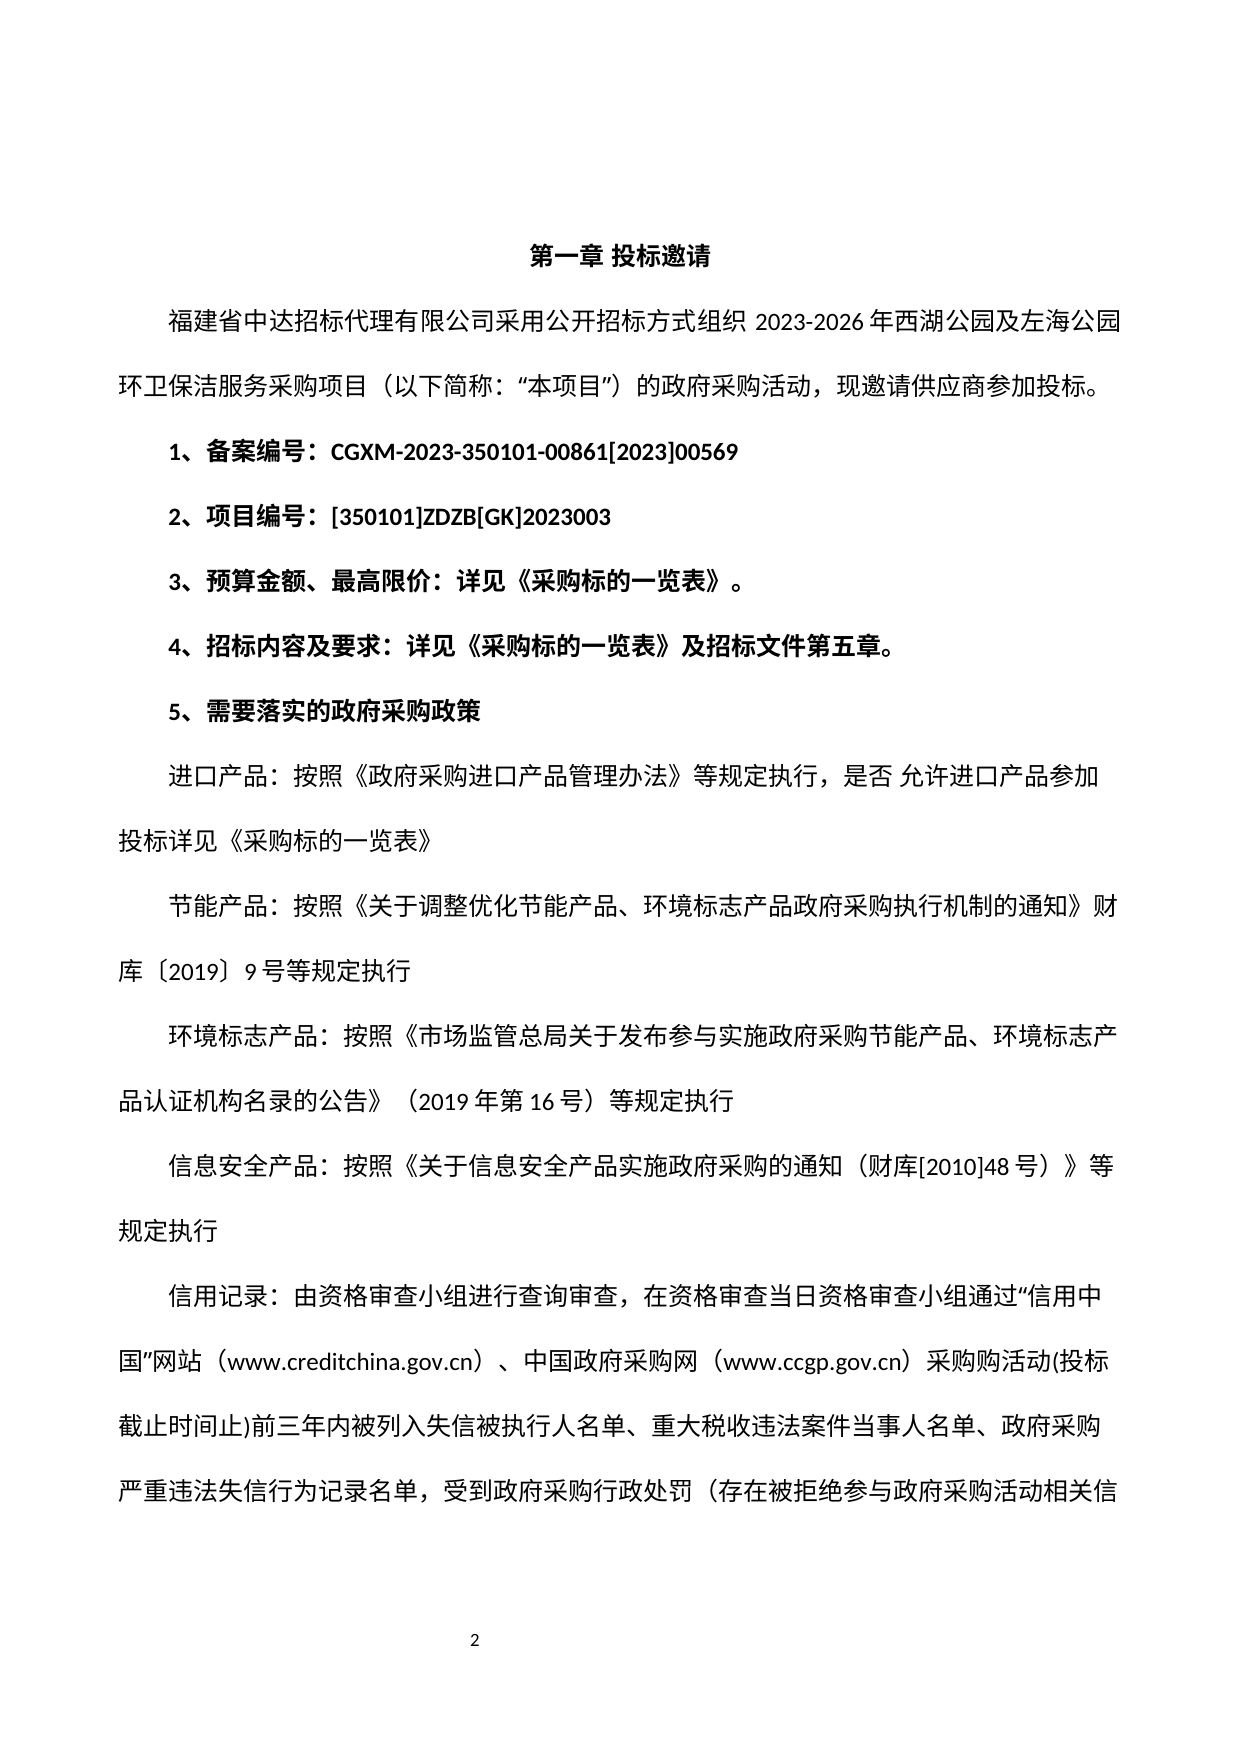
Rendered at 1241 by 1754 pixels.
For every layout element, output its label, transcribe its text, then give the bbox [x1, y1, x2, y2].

text 环境标志产品：按照《市场监管总局关于发布参与实施政府采购节能产品、环境标志产品认证机构名录的公告》（2019年第16号）等规定执行 [118, 1003, 1122, 1133]
text 信息安全产品：按照《关于信息安全产品实施政府采购的通知（财库[2010]48号）》等规定执行 [118, 1133, 1122, 1263]
text 第一章 投标邀请 [118, 223, 1122, 288]
text 2、项目编号：[350101]ZDZB[GK]2023003 [118, 483, 1122, 548]
text 进口产品：按照《政府采购进口产品管理办法》等规定执行，是否 允许进口产品参加投标详见《采购标的一览表》 [118, 743, 1122, 873]
text 1、备案编号：CGXM-2023-350101-00861[2023]00569 [118, 418, 1122, 483]
text 5、需要落实的政府采购政策 [118, 678, 1122, 743]
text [118, 1263, 1122, 1523]
text 节能产品：按照《关于调整优化节能产品、环境标志产品政府采购执行机制的通知》财库〔2019〕9号等规定执行 [118, 873, 1122, 1003]
text 3、预算金额、最高限价：详见《采购标的一览表》。 [118, 548, 1122, 613]
text 4、招标内容及要求：详见《采购标的一览表》及招标文件第五章。 [118, 613, 1122, 678]
text 福建省中达招标代理有限公司采用公开招标方式组织2023-2026年西湖公园及左海公园环卫保洁服务采购项目（以下简称：“本项目”）的政府采购活动，现邀请供应商参加投标。 [118, 288, 1122, 418]
